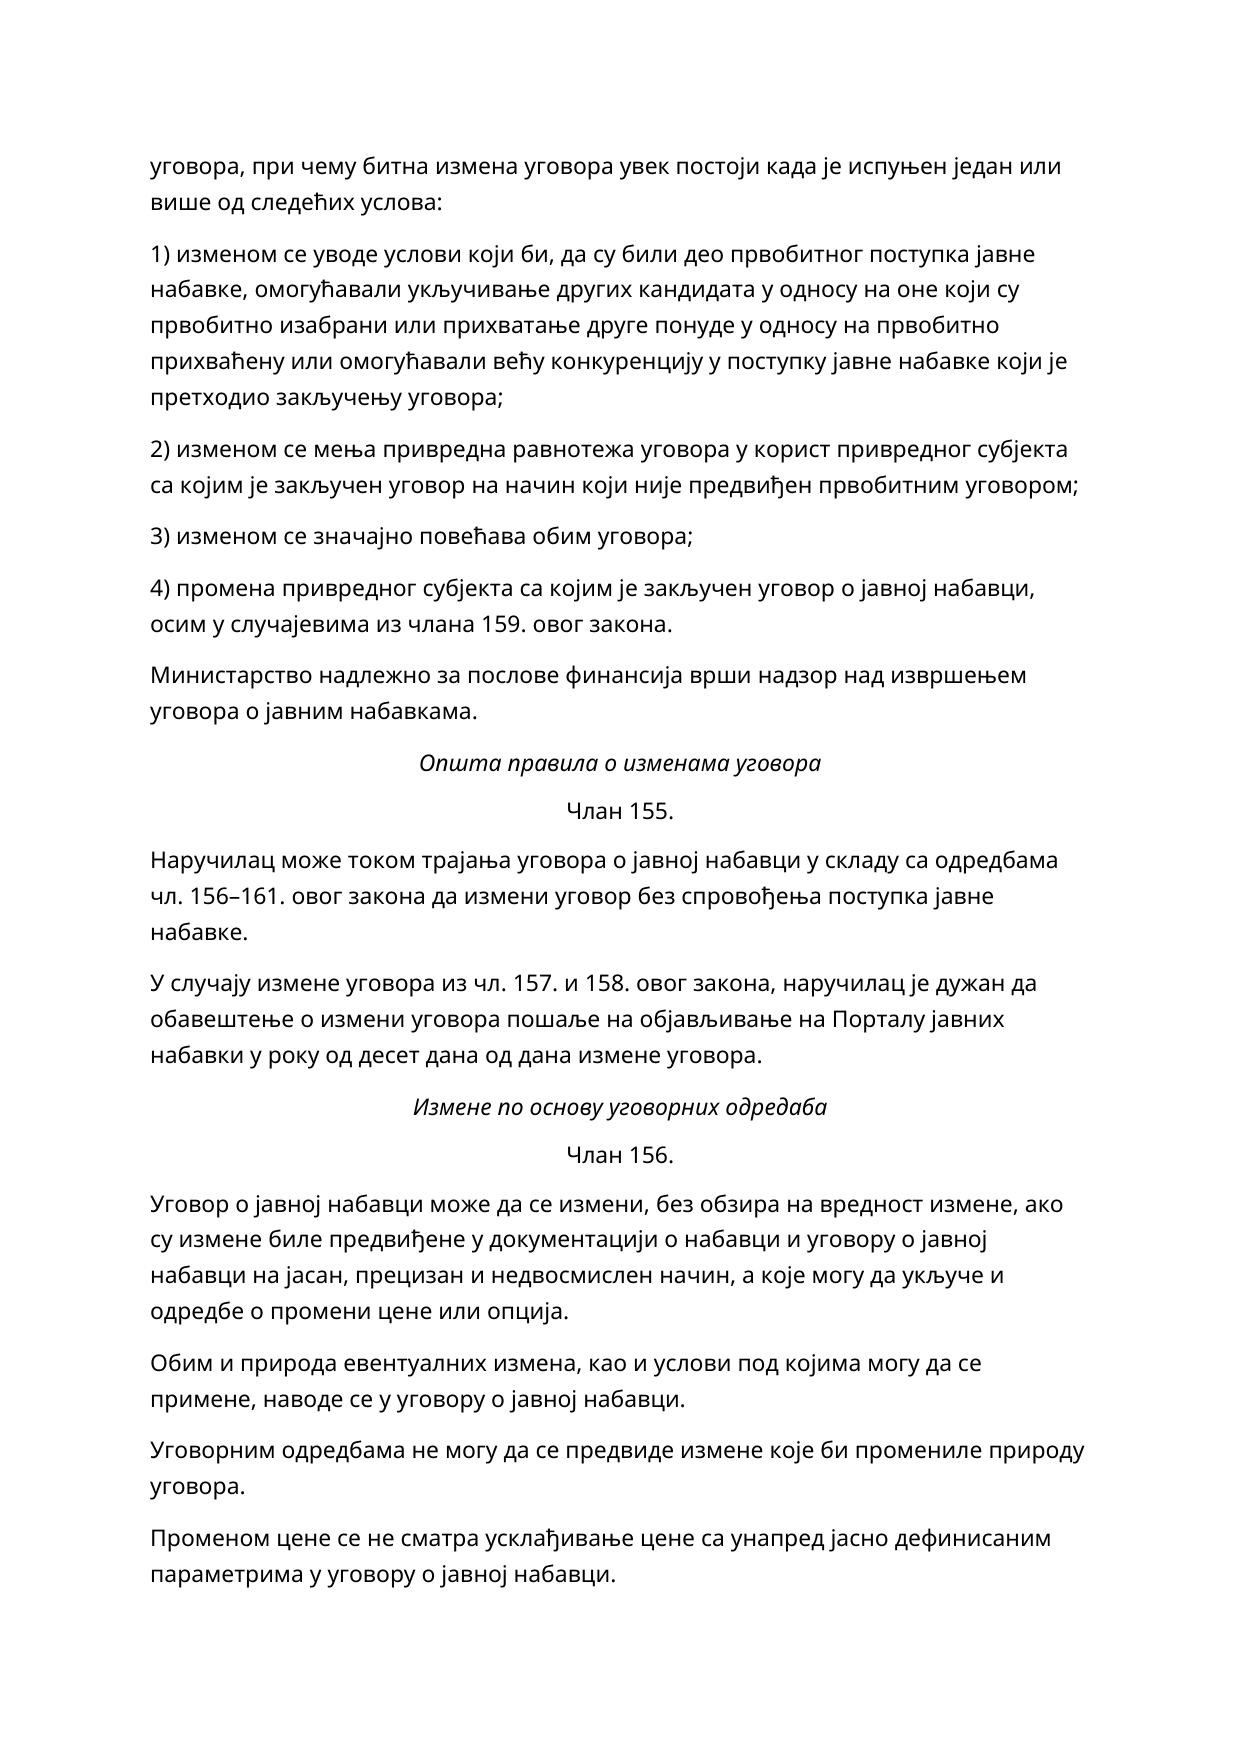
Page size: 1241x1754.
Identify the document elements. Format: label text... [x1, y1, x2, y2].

text У случају измене уговора из чл. 157. и 158. овог закона, наручилац је дужан да обавештење о измени уговора пошаље на објављивање на Порталу јавних набавки у року од десет дана од дана измене уговора. [150, 967, 1090, 1070]
text Уговорним одредбама не могу да се предвиде измене које би промениле природу уговора. [150, 1434, 1090, 1502]
text Члан 155. [150, 795, 1090, 827]
text Наручилац може током трајања уговора о јавној набавци у складу са одредбама чл. 156–161. овог закона да измени уговор без спровођења поступка јавне набавке. [150, 844, 1090, 947]
text 1) изменом се уводе услови који би, да су били део првобитног поступка јавне набавке, омогућавали укључивање других кандидата у односу на оне који су првобитно изабрани или прихватање друге понуде у односу на првобитно прихваћену или омогућавали већу конкуренцију у поступку јавне набавке који је претходио закључењу уговора; [150, 237, 1090, 412]
text Обим и природа евентуалних измена, као и услови под којима могу да се примене, наводе се у уговору о јавној набавци. [150, 1347, 1090, 1414]
text Променом цене се не сматра усклађивање цене са унапред јасно дефинисаним параметрима у уговору о јавној набавци. [150, 1522, 1090, 1589]
text Члан 156. [150, 1139, 1090, 1170]
text Министарство надлежно за послове финансија врши надзор над извршењем уговора о јавним набавкама. [150, 659, 1090, 727]
text Измене по основу уговорних одредаба [150, 1091, 1090, 1122]
text 3) изменом се значајно повећава обим уговора; [150, 520, 1090, 552]
text Општа правила о изменама уговора [150, 747, 1090, 778]
text 2) изменом се мења привредна равнотежа уговора у корист привредног субјекта са којим је закључен уговор на начин који није предвиђен првобитним уговором; [150, 433, 1090, 500]
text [150, 150, 1090, 217]
text Уговор о јавној набавци може да се измени, без обзира на вредност измене, ако су измене биле предвиђене у документацији о набавци и уговору о јавној набавци на јасан, прецизан и недвосмислен начин, а које могу да укључе и одредбе о промени цене или опција. [150, 1187, 1090, 1327]
text 4) промена привредног субјекта са којим је закључен уговор о јавној набавци, осим у случајевима из члана 159. овог закона. [150, 572, 1090, 639]
